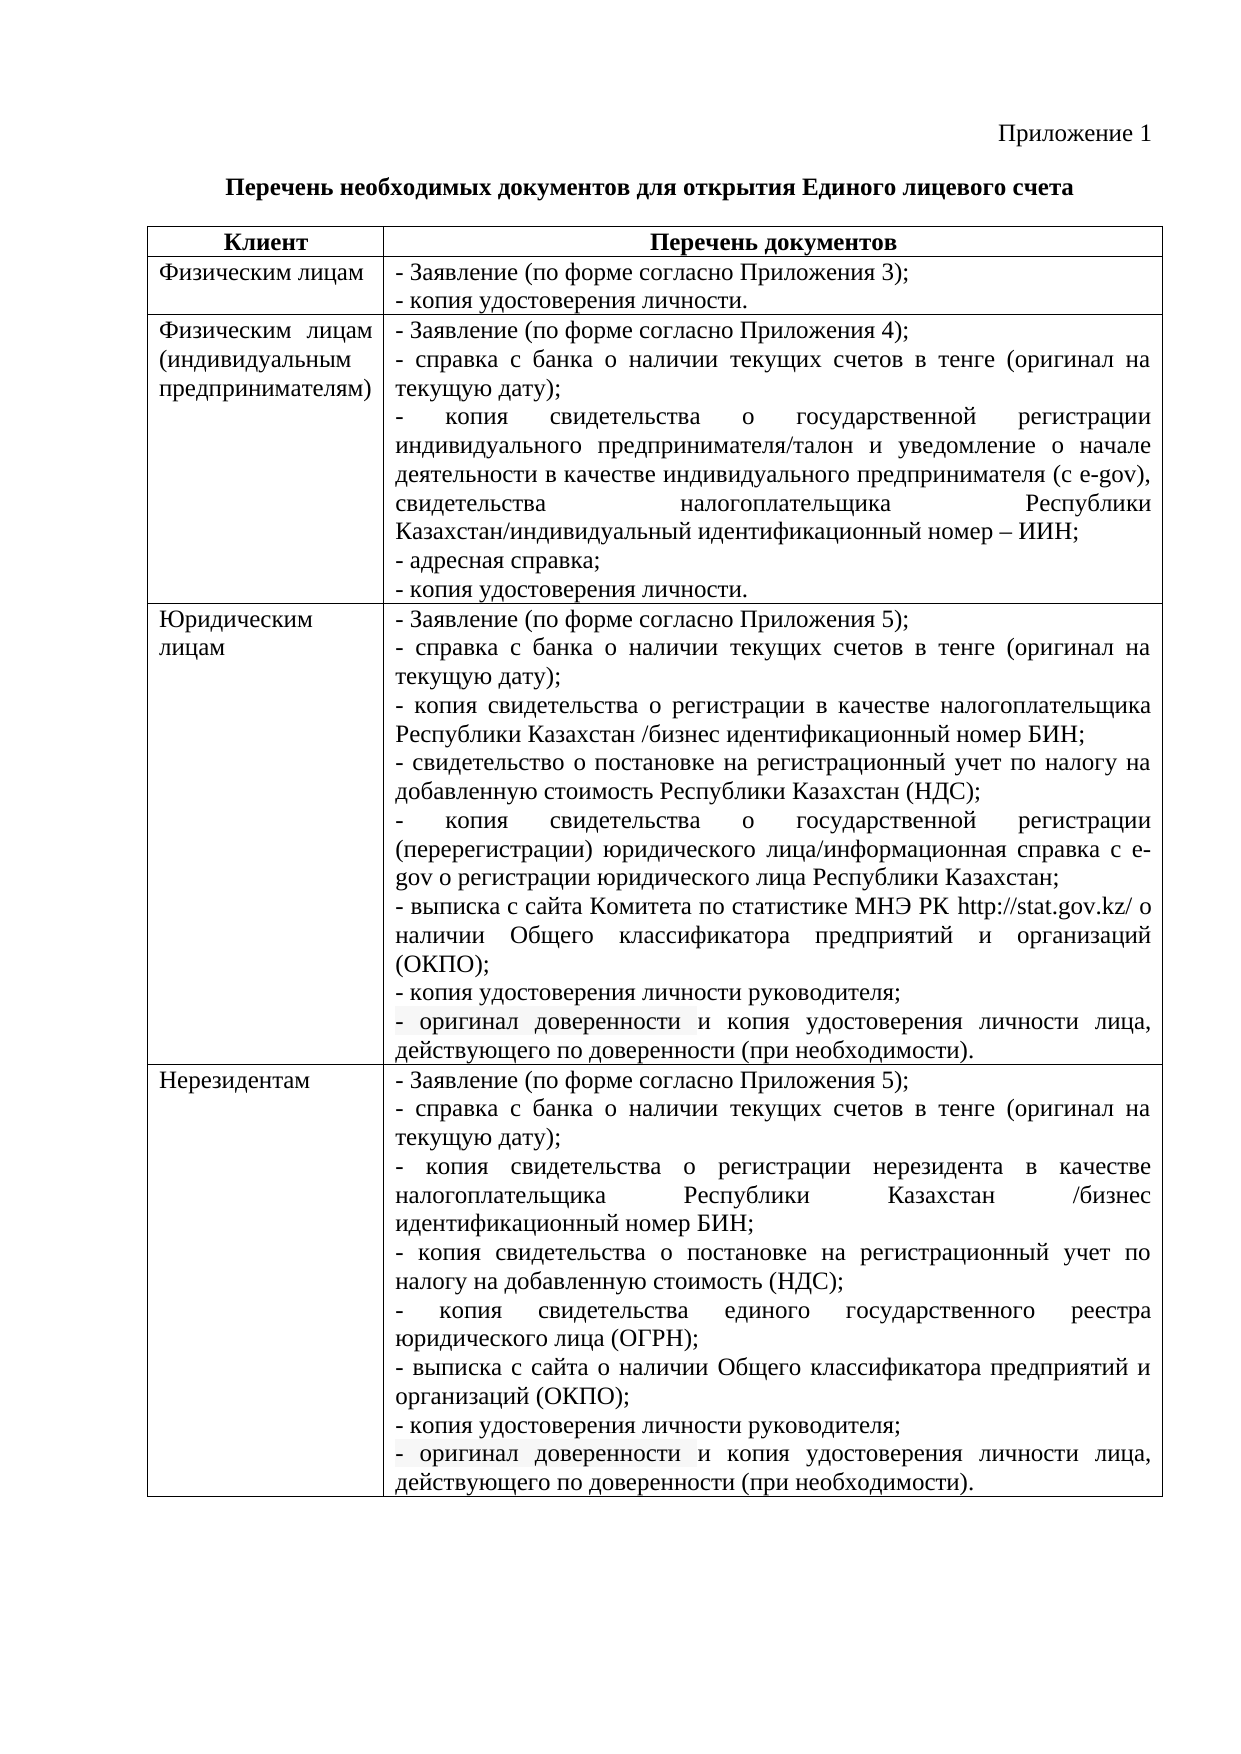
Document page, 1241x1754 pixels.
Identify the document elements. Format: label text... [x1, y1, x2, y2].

text Приложение 1 [148, 118, 1152, 147]
table_cell - Заявление (по форме согласно Приложения 3); - копия удостоверения личности. [384, 257, 1162, 314]
table_cell Нерезидентам [148, 1065, 383, 1496]
table_cell - Заявление (по форме согласно Приложения 5); - справка с банка о наличии текущих счетов в тенге (оригинал на текущую дату); - копия свидетельства о регистрации в качестве налогоплательщика Республики Казахстан /бизнес идентификационный номер БИН; - свидетельство о постановке на регистрационный учет по налогу на добавленную стоимость Республики Казахстан (НДС); - копия свидетельства о государственной регистрации (перерегистрации) юридического лица/информационная справка с е-gov о регистрации юридического лица Республики Казахстан; - выписка с сайта Комитета по статистике МНЭ РК http://stat.gov.kz/ о наличии Общего классификатора предприятий и организаций (ОКПО); - копия удостоверения личности руководителя; - оригинал доверенности и копия удостоверения личности лица, действующего по доверенности (при необходимости). [384, 604, 1162, 1064]
table_cell - Заявление (по форме согласно Приложения 4); - справка с банка о наличии текущих счетов в тенге (оригинал на текущую дату); - копия свидетельства о государственной регистрации индивидуального предпринимателя/талон и уведомление о начале деятельности в качестве индивидуального предпринимателя (с е-gov), свидетельства налогоплательщика Республики Казахстан/индивидуальный идентификационный номер – ИИН; - адресная справка; - копия удостоверения личности. [384, 315, 1162, 603]
table_cell Юридическим лицам [148, 604, 383, 1064]
table_header Перечень документов [384, 227, 1162, 256]
table_cell - Заявление (по форме согласно Приложения 5); - справка с банка о наличии текущих счетов в тенге (оригинал на текущую дату); - копия свидетельства о регистрации нерезидента в качестве налогоплательщика Республики Казахстан /бизнес идентификационный номер БИН; - копия свидетельства о постановке на регистрационный учет по налогу на добавленную стоимость (НДС); - копия свидетельства единого государственного реестра юридического лица (ОГРН); - выписка с сайта о наличии Общего классификатора предприятий и организаций (ОКПО); - копия удостоверения личности руководителя; - оригинал доверенности и копия удостоверения личности лица, действующего по доверенности (при необходимости). [384, 1065, 1162, 1496]
table_cell Физическим лицам (индивидуальным предпринимателям) [148, 315, 383, 603]
text Перечень необходимых документов для открытия Единого лицевого счета [148, 172, 1152, 201]
table_cell Физическим лицам [148, 257, 383, 314]
table_header Клиент [148, 227, 383, 256]
